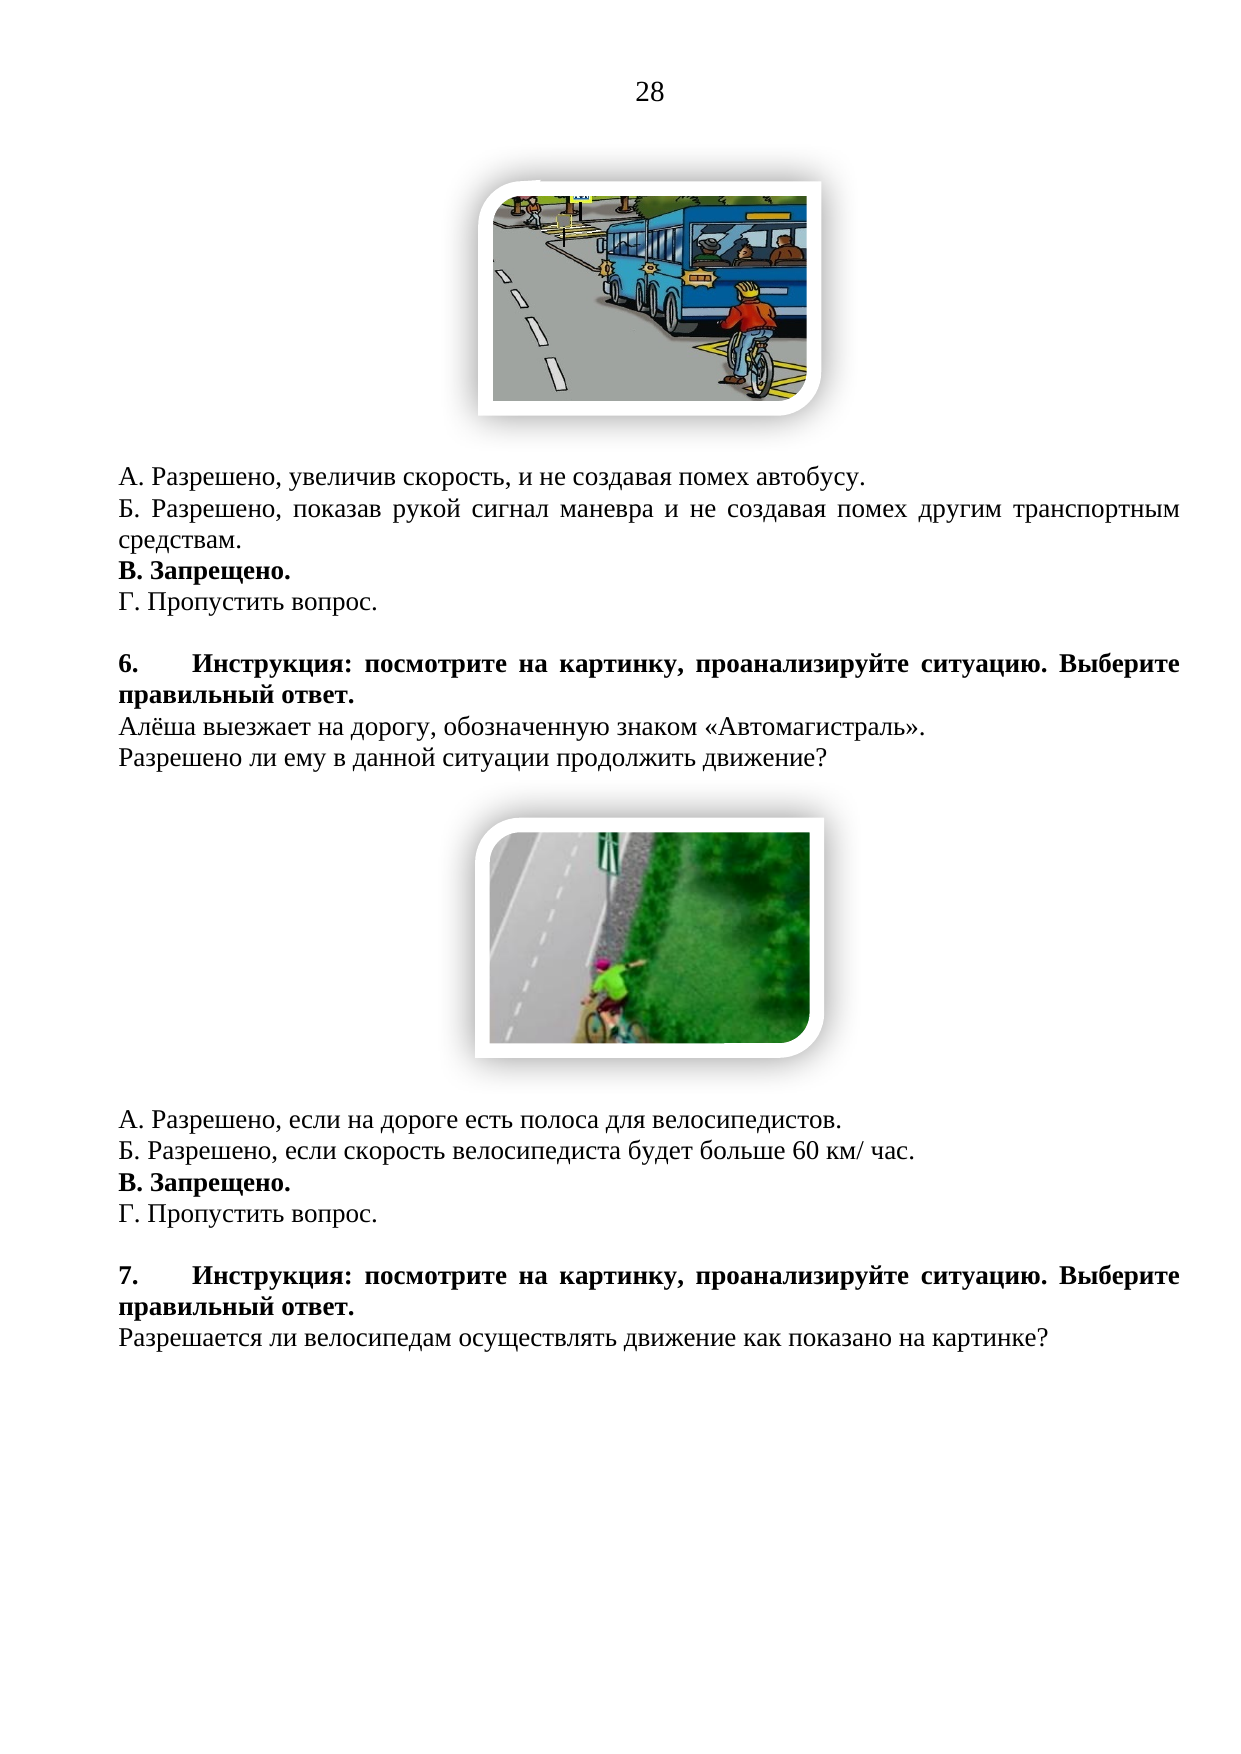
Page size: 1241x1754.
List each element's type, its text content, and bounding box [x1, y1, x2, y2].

picture [493, 196, 806, 401]
text Разрешается ли велосипедам осуществлять движение как показано на картинке? [118, 1321, 1181, 1352]
picture [490, 833, 809, 1043]
list Инструкция: посмотрите на картинку, проанализируйте ситуацию. Выберите правильный ответ. [118, 647, 1181, 710]
text Алёша выезжает на дорогу, обозначенную знаком «Автомагистраль». [118, 710, 1181, 741]
text Б. Разрешено, если скорость велосипедиста будет больше 60 км/ час. [118, 1134, 1181, 1166]
text Б. Разрешено, показав рукой сигнал маневра и не создавая помех другим транспортным средствам. [118, 492, 1181, 554]
text Г. Пропустить вопрос. [118, 1197, 1181, 1228]
text В. Запрещено. [118, 1166, 1181, 1197]
list Инструкция: посмотрите на картинку, проанализируйте ситуацию. Выберите правильный ответ. [118, 1259, 1181, 1321]
text А. Разрешено, увеличив скорость, и не создавая помех автобусу. [118, 461, 1181, 492]
text В. Запрещено. [118, 554, 1181, 585]
text Разрешено ли ему в данной ситуации продолжить движение? [118, 741, 1181, 772]
text А. Разрешено, если на дороге есть полоса для велосипедистов. [118, 1103, 1181, 1134]
text Г. Пропустить вопрос. [118, 585, 1181, 616]
